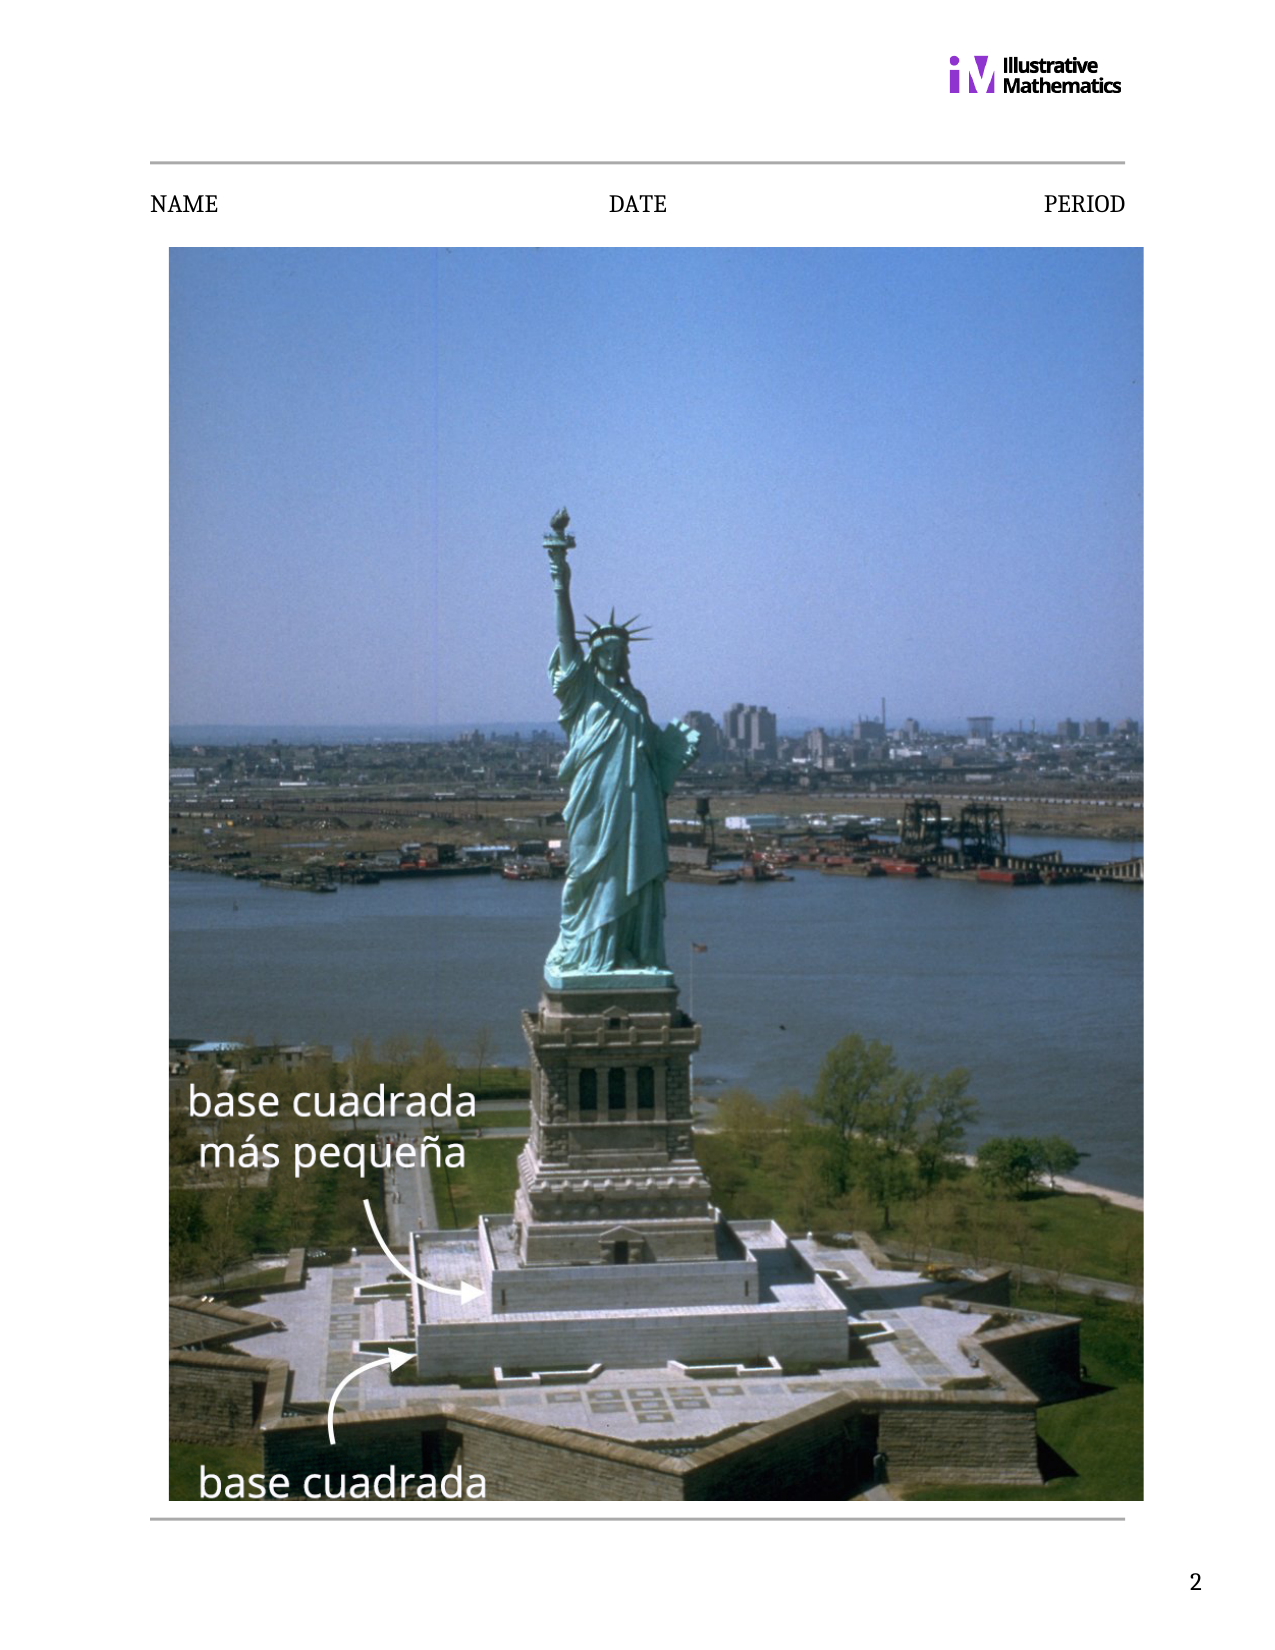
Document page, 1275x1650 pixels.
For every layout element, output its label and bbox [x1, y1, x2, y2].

picture [949, 55, 1121, 93]
picture [168, 247, 1144, 1501]
